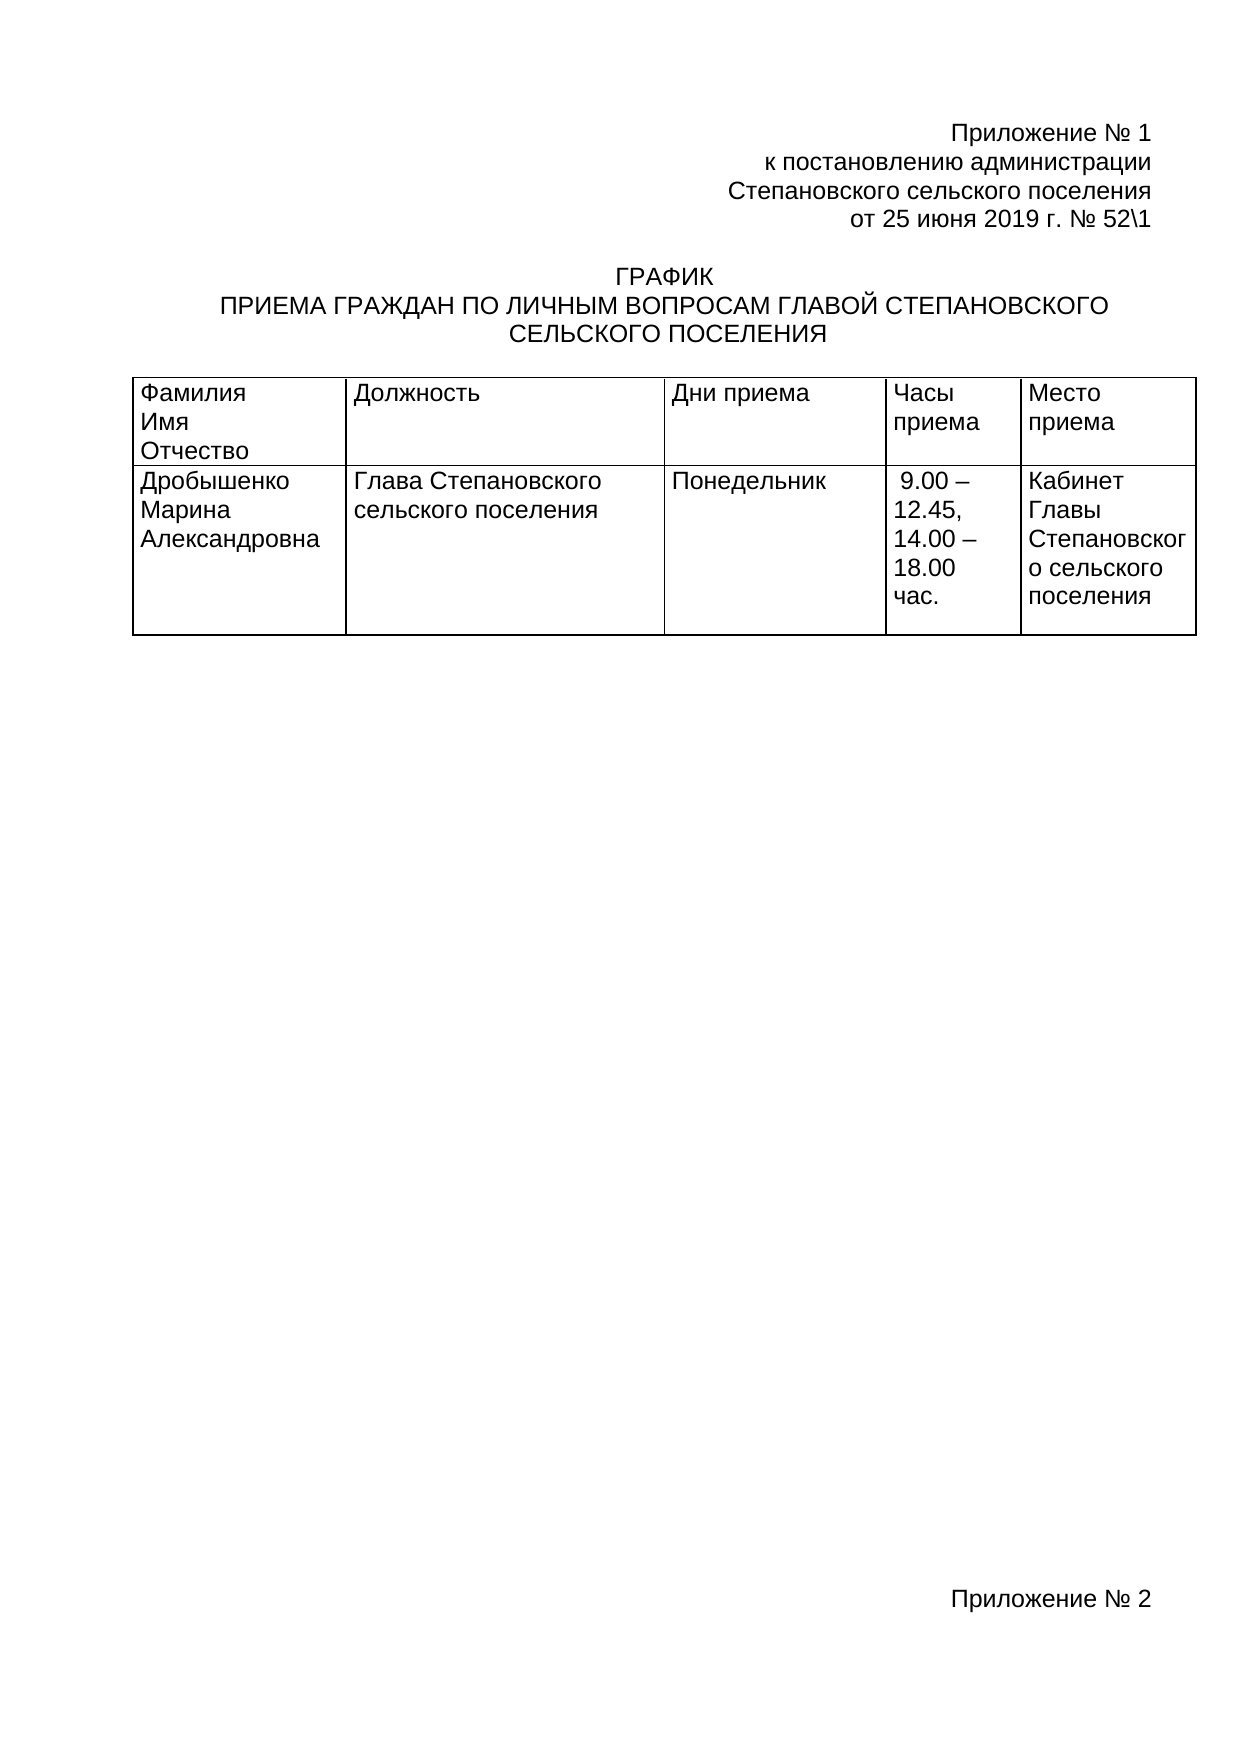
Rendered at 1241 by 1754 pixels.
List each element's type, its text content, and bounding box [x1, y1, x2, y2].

table_header Должность [347, 378, 664, 465]
table_header Дни приема [665, 378, 886, 465]
table_cell 9.00 – 12.45, 14.00 – 18.00 час. [887, 466, 1020, 634]
title ГРАФИК [177, 262, 1152, 291]
table_cell Дробышенко Марина Александровна [134, 466, 345, 634]
table_cell Понедельник [665, 466, 885, 634]
table_header Фамилия Имя Отчество [134, 378, 346, 465]
title ПРИЕМА ГРАЖДАН ПО ЛИЧНЫМ ВОПРОСАМ ГЛАВОЙ СТЕПАНОВСКОГО [177, 291, 1152, 319]
text Приложение № 1 [177, 118, 1152, 147]
text Степановского сельского поселения [177, 176, 1152, 204]
table_header Место приема [1022, 378, 1195, 465]
table_header Часы приема [887, 378, 1021, 465]
text к постановлению администрации [177, 147, 1152, 176]
text от 25 июня 2019 г. № 52\1 [177, 204, 1152, 233]
text Приложение № 2 [177, 1584, 1152, 1613]
table_cell Глава Степановского сельского поселения [347, 466, 664, 634]
title СЕЛЬСКОГО ПОСЕЛЕНИЯ [177, 319, 1152, 348]
table_cell Кабинет Главы Степановского сельского поселения [1022, 466, 1195, 634]
